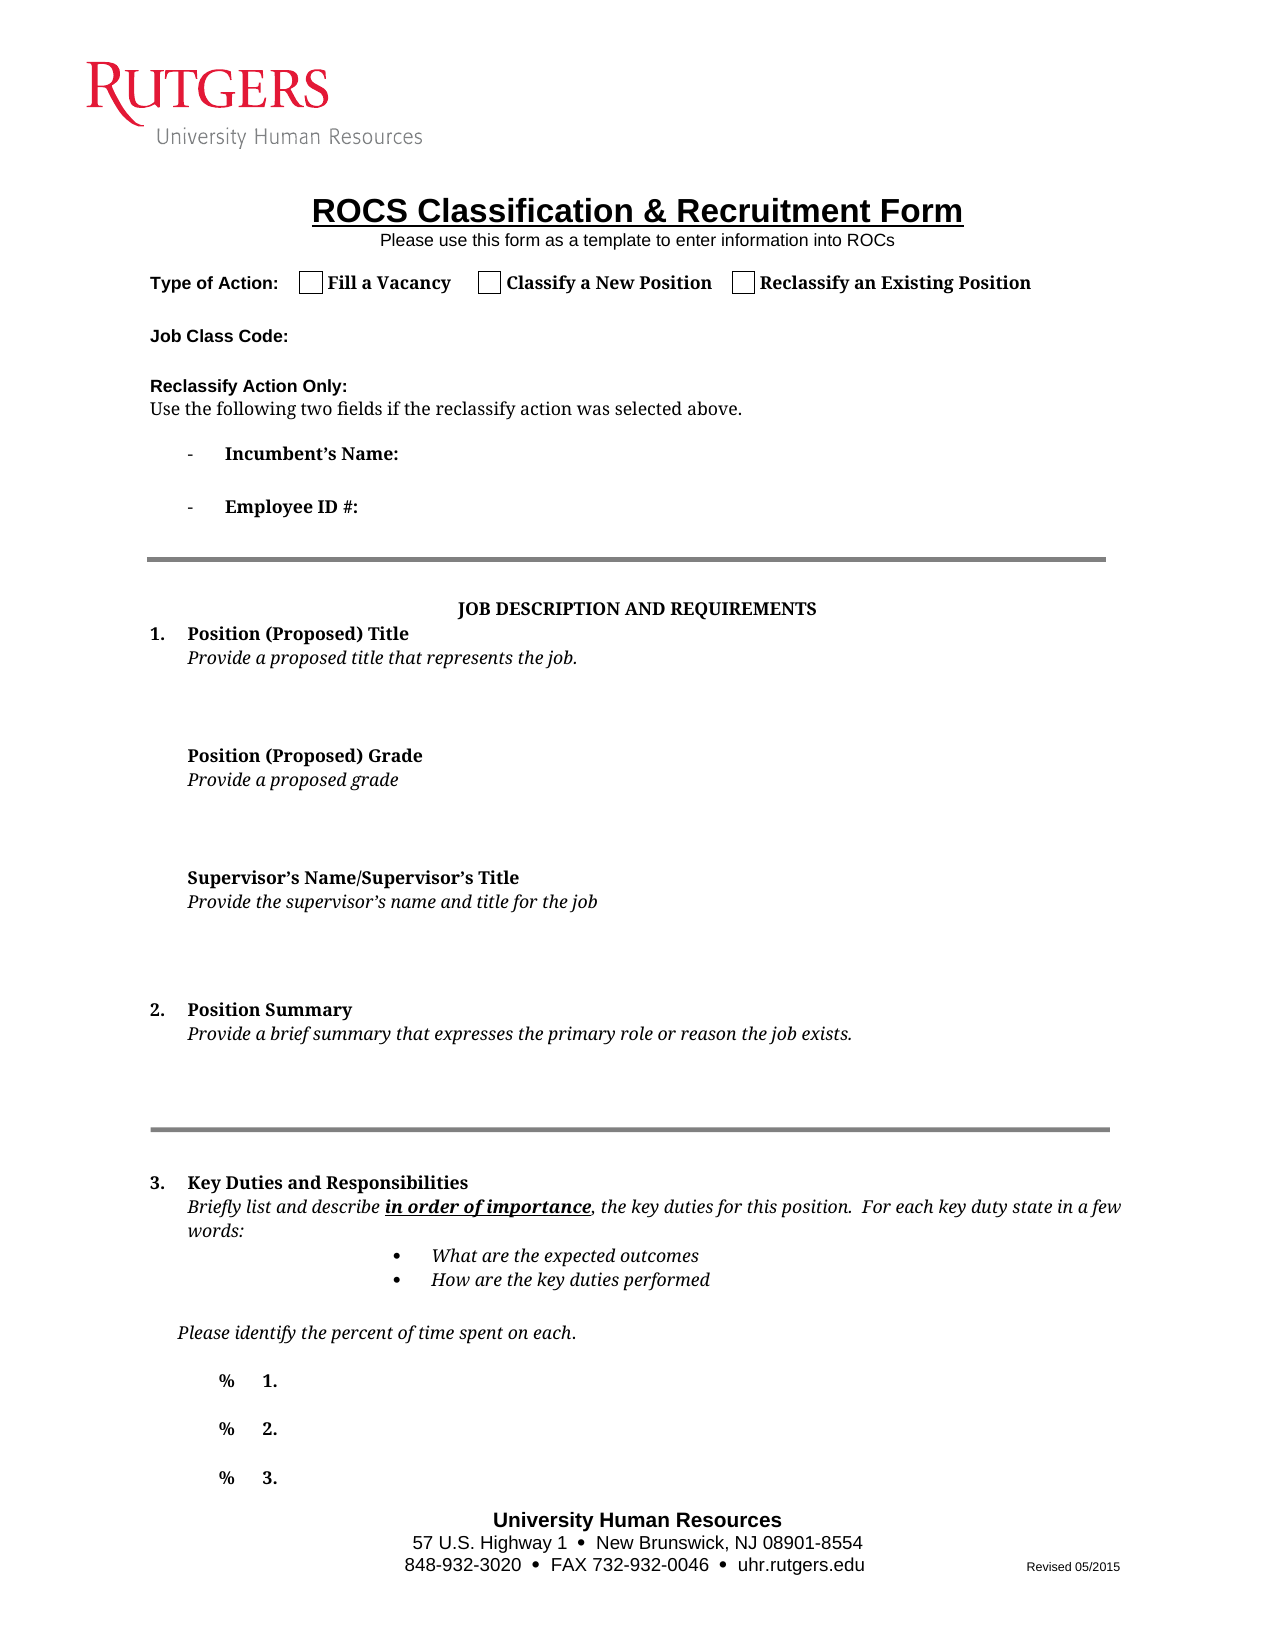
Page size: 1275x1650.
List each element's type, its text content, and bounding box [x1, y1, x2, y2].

text JOB DESCRIPTION AND REQUIREMENTS [150, 597, 1125, 621]
list What are the expected outcomes [394, 1243, 1125, 1267]
text Briefly list and describe in order of importance, the key duties for this position. For each key duty state in a few words: [187, 1195, 1125, 1243]
text Use the following two fields if the reclassify action was selected above. [150, 397, 1125, 421]
text Supervisor’s Name/Supervisor’s Title [187, 865, 1125, 889]
text % 2. [187, 1417, 1125, 1441]
list How are the key duties performed [394, 1267, 1125, 1291]
text Reclassify Action Only: [150, 376, 1125, 397]
text % 1. [187, 1368, 1125, 1393]
list Key Duties and Responsibilities [150, 1171, 1125, 1195]
text Please use this form as a template to enter information into ROCs [150, 229, 1125, 250]
text Job Class Code: [150, 323, 1125, 347]
text Type of Action: Fill a Vacancy Classify a New Position Reclassify an Existing Position [150, 270, 1125, 294]
text Please identify the percent of time spent on each. [150, 1320, 1125, 1344]
subtitle Provide a brief summary that expresses the primary role or reason the job exists. [187, 1022, 1125, 1046]
list Position Summary [150, 997, 1125, 1022]
list Employee ID #: [187, 494, 1125, 518]
text ROCS Classification & Recruitment Form [150, 195, 1125, 229]
list Position (Proposed) Title [150, 621, 1125, 645]
subtitle Provide the supervisor’s name and title for the job [187, 889, 1125, 914]
text Position (Proposed) Grade [187, 743, 1125, 767]
list Incumbent’s Name: [187, 441, 1125, 465]
subtitle Provide a proposed title that represents the job. [187, 645, 1125, 669]
subtitle Provide a proposed grade [187, 767, 1125, 791]
text % 3. [187, 1465, 1125, 1489]
